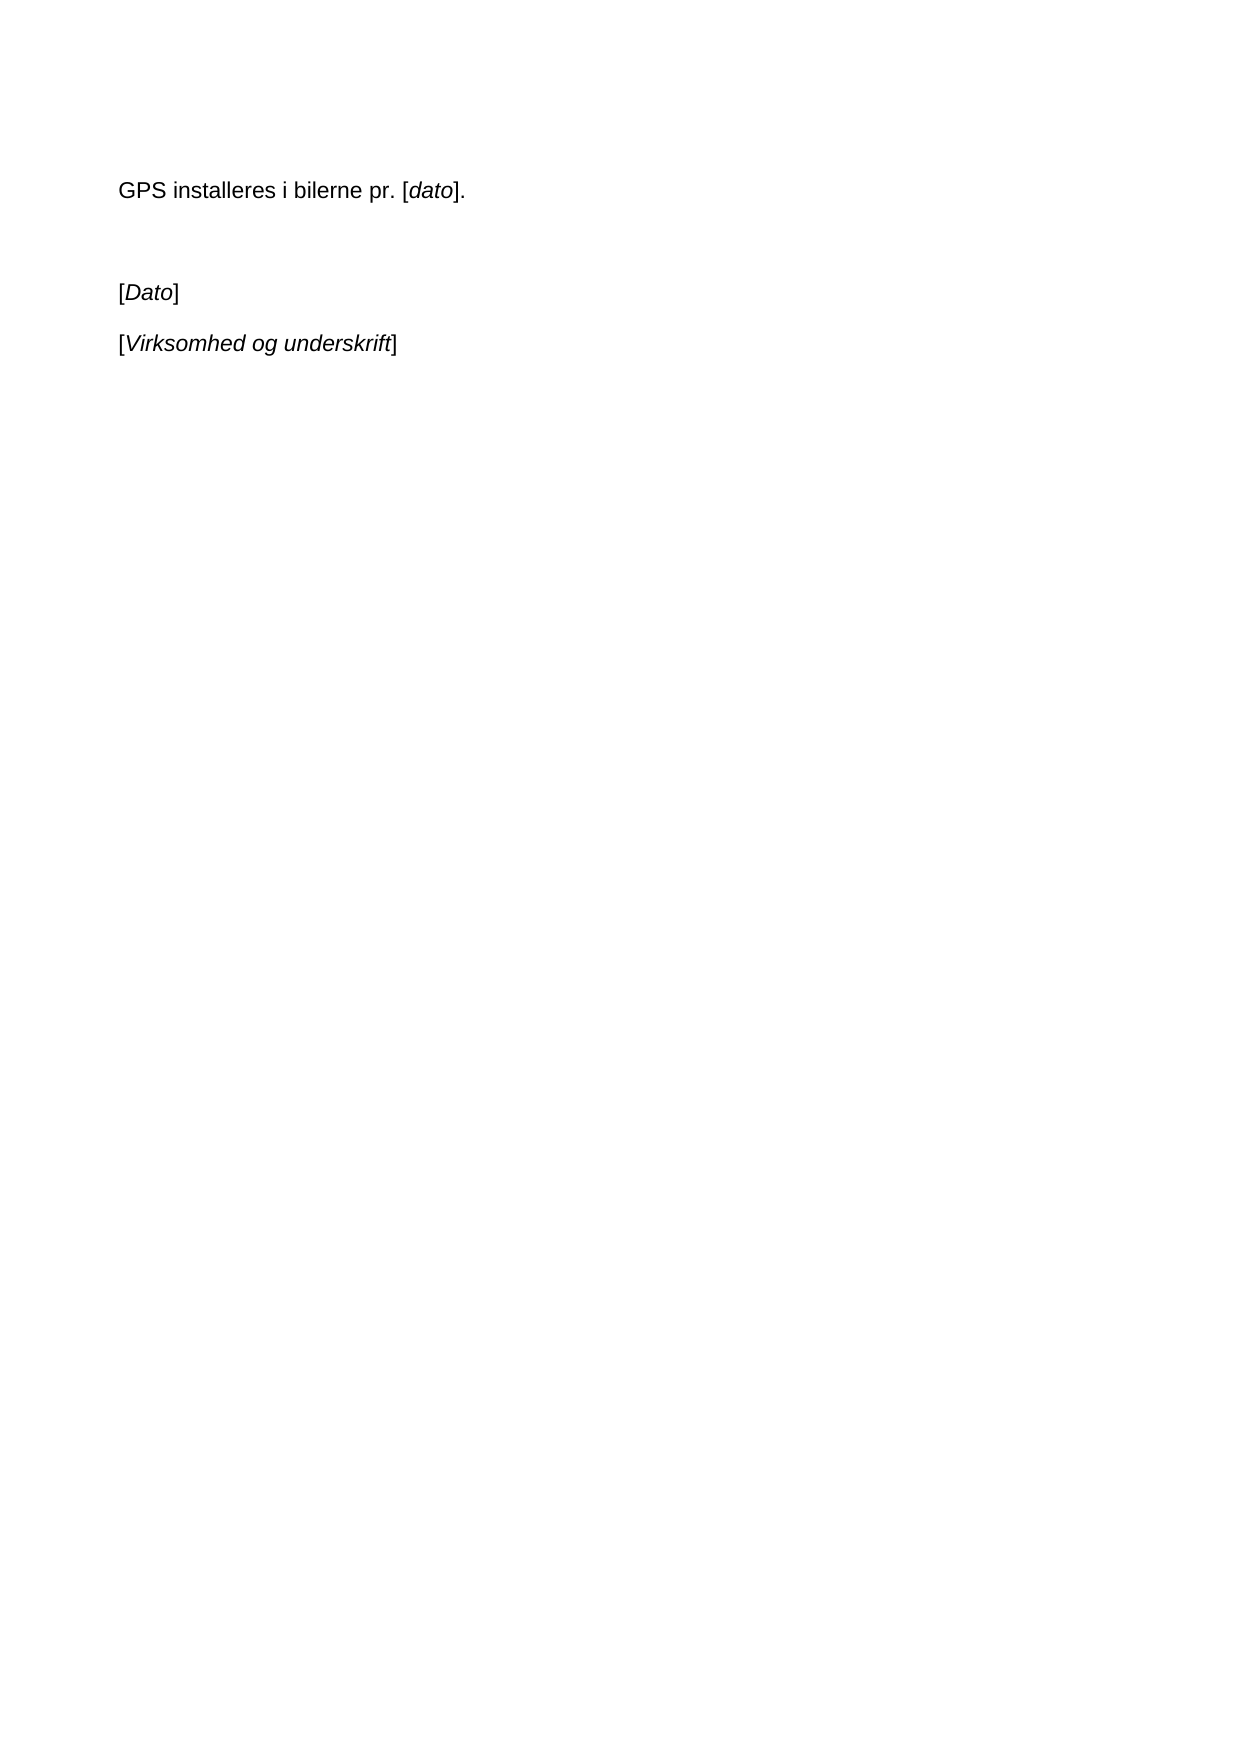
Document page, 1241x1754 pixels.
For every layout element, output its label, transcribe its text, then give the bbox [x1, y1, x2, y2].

text [Virksomhed og underskrift] [118, 330, 1122, 357]
text [Dato] [118, 279, 1122, 306]
text GPS installeres i bilerne pr. [dato]. [118, 177, 1122, 203]
